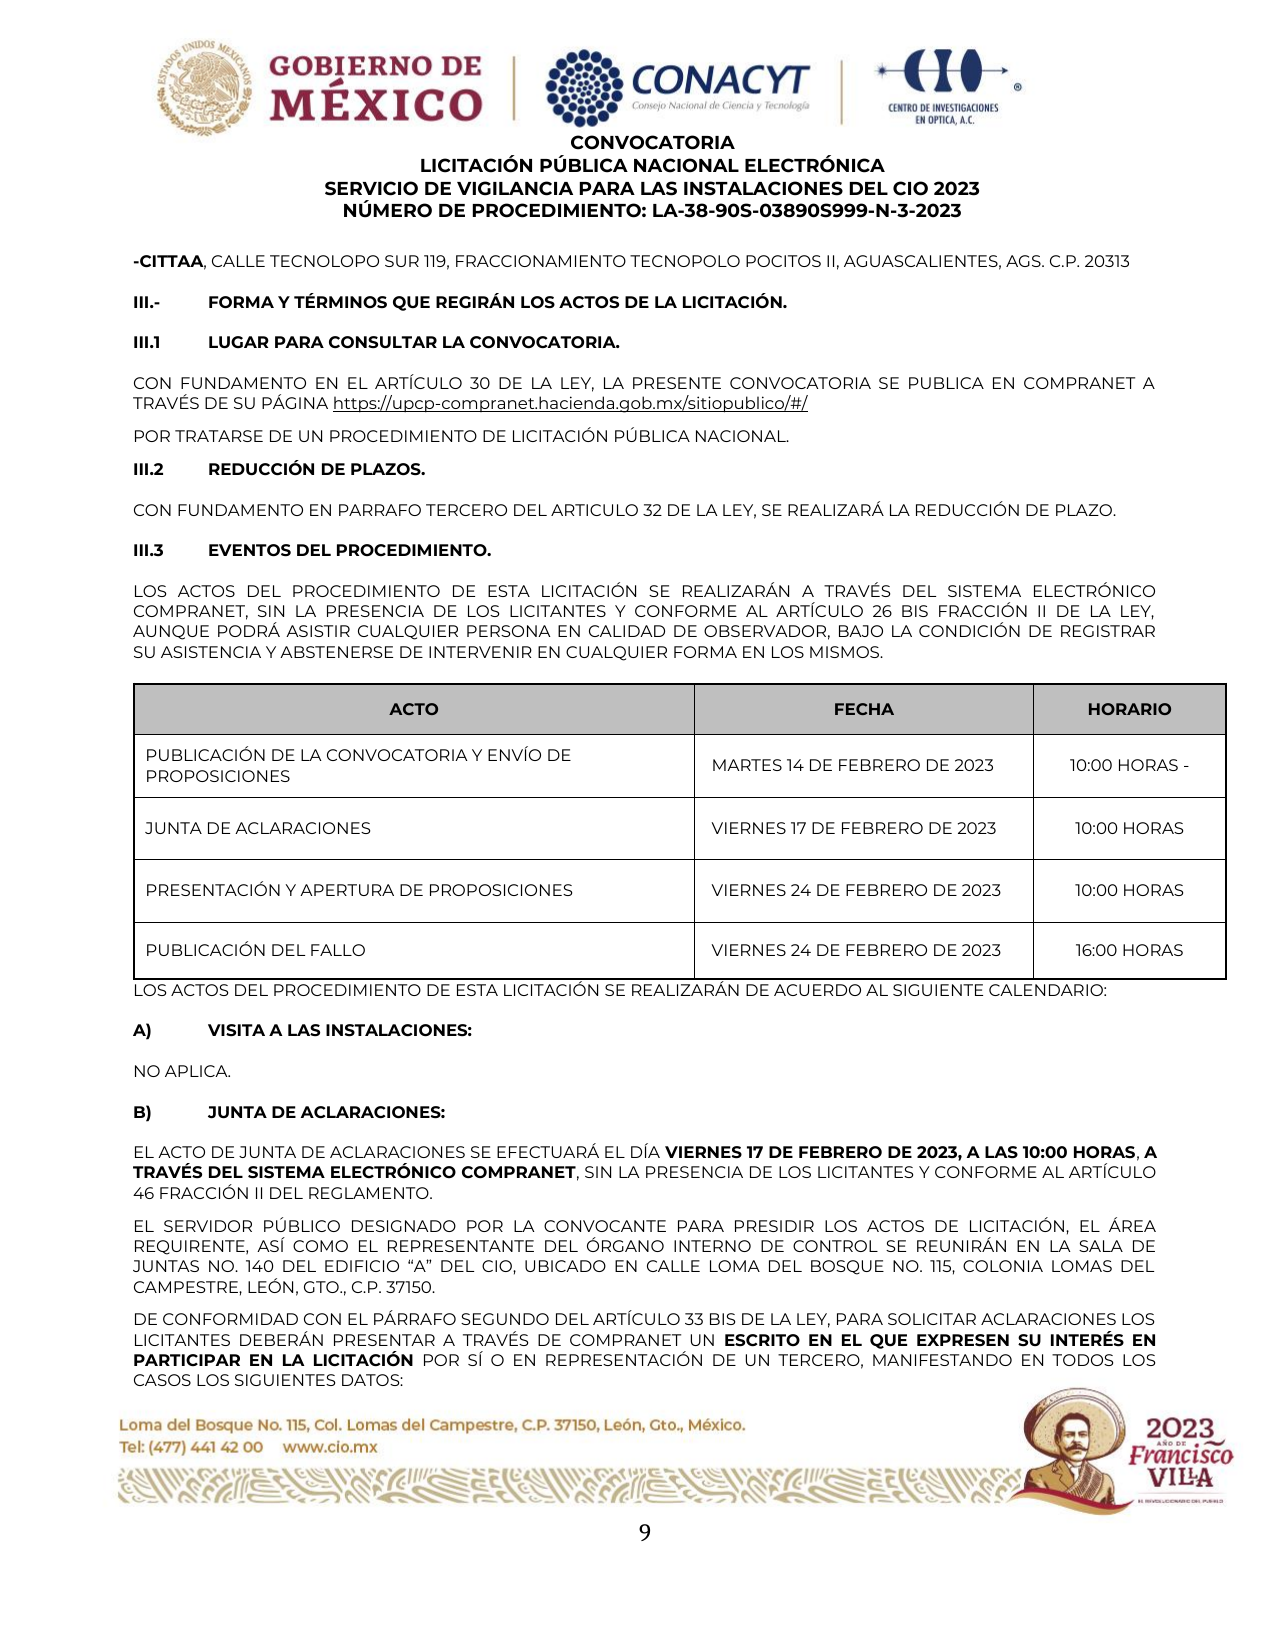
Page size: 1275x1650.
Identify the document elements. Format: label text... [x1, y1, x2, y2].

table_cell 10:00 HORAS [1034, 860, 1225, 922]
table_cell JUNTA DE ACLARACIONES [135, 798, 694, 859]
text III.3 EVENTOS DEL PROCEDIMIENTO. [133, 540, 1157, 561]
text -CITTAA, CALLE TECNOLOPO SUR 119, FRACCIONAMIENTO TECNOPOLO POCITOS II, AGUASCALIENTES, AGS. C.P. 20313 [133, 251, 1157, 272]
table_cell VIERNES 24 DE FEBRERO DE 2023 [695, 860, 1033, 922]
text EL SERVIDOR PÚBLICO DESIGNADO POR LA CONVOCANTE PARA PRESIDIR LOS ACTOS DE LICITACIÓN, EL ÁREA REQUIRENTE, ASÍ COMO EL REPRESENTANTE DEL ÓRGANO INTERNO DE CONTROL SE REUNIRÁN EN LA SALA DE JUNTAS NO. 140 DEL EDIFICIO “A” DEL CIO, UBICADO EN CALLE LOMA DEL BOSQUE NO. 115, COLONIA LOMAS DEL CAMPESTRE, LEÓN, GTO., C.P. 37150. [133, 1216, 1157, 1297]
table_cell 16:00 HORAS [1034, 923, 1225, 978]
table_header FECHA [695, 685, 1033, 734]
table_cell PRESENTACIÓN Y APERTURA DE PROPOSICIONES [135, 860, 694, 922]
text III.2 REDUCCIÓN DE PLAZOS. [133, 459, 1157, 479]
table_header HORARIO [1034, 685, 1225, 734]
table_cell PUBLICACIÓN DEL FALLO [135, 923, 694, 978]
text III.- FORMA Y TÉRMINOS QUE REGIRÁN LOS ACTOS DE LA LICITACIÓN. [133, 292, 1157, 312]
text DE CONFORMIDAD CON EL PÁRRAFO SEGUNDO DEL ARTÍCULO 33 BIS DE LA LEY, PARA SOLICITAR ACLARACIONES LOS LICITANTES DEBERÁN PRESENTAR A TRAVÉS DE COMPRANET UN ESCRITO EN EL QUE EXPRESEN SU INTERÉS EN PARTICIPAR EN LA LICITACIÓN POR SÍ O EN REPRESENTACIÓN DE UN TERCERO, MANIFESTANDO EN TODOS LOS CASOS LOS SIGUIENTES DATOS: [133, 1310, 1157, 1391]
table_header ACTO [135, 685, 694, 734]
text LOS ACTOS DEL PROCEDIMIENTO DE ESTA LICITACIÓN SE REALIZARÁN DE ACUERDO AL SIGUIENTE CALENDARIO: [133, 980, 1157, 1000]
text POR TRATARSE DE UN PROCEDIMIENTO DE LICITACIÓN PÚBLICA NACIONAL. [133, 426, 1157, 447]
table_cell MARTES 14 DE FEBRERO DE 2023 [695, 735, 1033, 797]
table_cell VIERNES 24 DE FEBRERO DE 2023 [695, 923, 1033, 978]
text NO APLICA. [133, 1061, 1157, 1082]
text CON FUNDAMENTO EN EL ARTÍCULO 30 DE LA LEY, LA PRESENTE CONVOCATORIA SE PUBLICA EN COMPRANET A TRAVÉS DE SU PÁGINA https://upcp-compranet.hacienda.gob.mx/sitiopublico/#/ [133, 373, 1157, 414]
table_cell VIERNES 17 DE FEBRERO DE 2023 [695, 798, 1033, 859]
text LOS ACTOS DEL PROCEDIMIENTO DE ESTA LICITACIÓN SE REALIZARÁN A TRAVÉS DEL SISTEMA ELECTRÓNICO COMPRANET, SIN LA PRESENCIA DE LOS LICITANTES Y CONFORME AL ARTÍCULO 26 BIS FRACCIÓN II DE LA LEY, AUNQUE PODRÁ ASISTIR CUALQUIER PERSONA EN CALIDAD DE OBSERVADOR, BAJO LA CONDICIÓN DE REGISTRAR SU ASISTENCIA Y ABSTENERSE DE INTERVENIR EN CUALQUIER FORMA EN LOS MISMOS. [133, 581, 1157, 662]
table_cell PUBLICACIÓN DE LA CONVOCATORIA Y ENVÍO DE PROPOSICIONES [135, 735, 694, 797]
list JUNTA DE ACLARACIONES: [133, 1102, 1157, 1122]
text EL ACTO DE JUNTA DE ACLARACIONES SE EFECTUARÁ EL DÍA VIERNES 17 DE FEBRERO DE 2023, A LAS 10:00 HORAS, A TRAVÉS DEL SISTEMA ELECTRÓNICO COMPRANET, SIN LA PRESENCIA DE LOS LICITANTES Y CONFORME AL ARTÍCULO 46 FRACCIÓN II DEL REGLAMENTO. [133, 1142, 1157, 1203]
table_cell 10:00 HORAS [1034, 798, 1225, 859]
table_cell 10:00 HORAS - [1034, 735, 1225, 797]
text CON FUNDAMENTO EN PARRAFO TERCERO DEL ARTICULO 32 DE LA LEY, SE REALIZARÁ LA REDUCCIÓN DE PLAZO. [133, 500, 1157, 520]
picture [39, 0, 1275, 1589]
text III.1 LUGAR PARA CONSULTAR LA CONVOCATORIA. [133, 333, 1157, 353]
list VISITA A LAS INSTALACIONES: [133, 1021, 1157, 1041]
